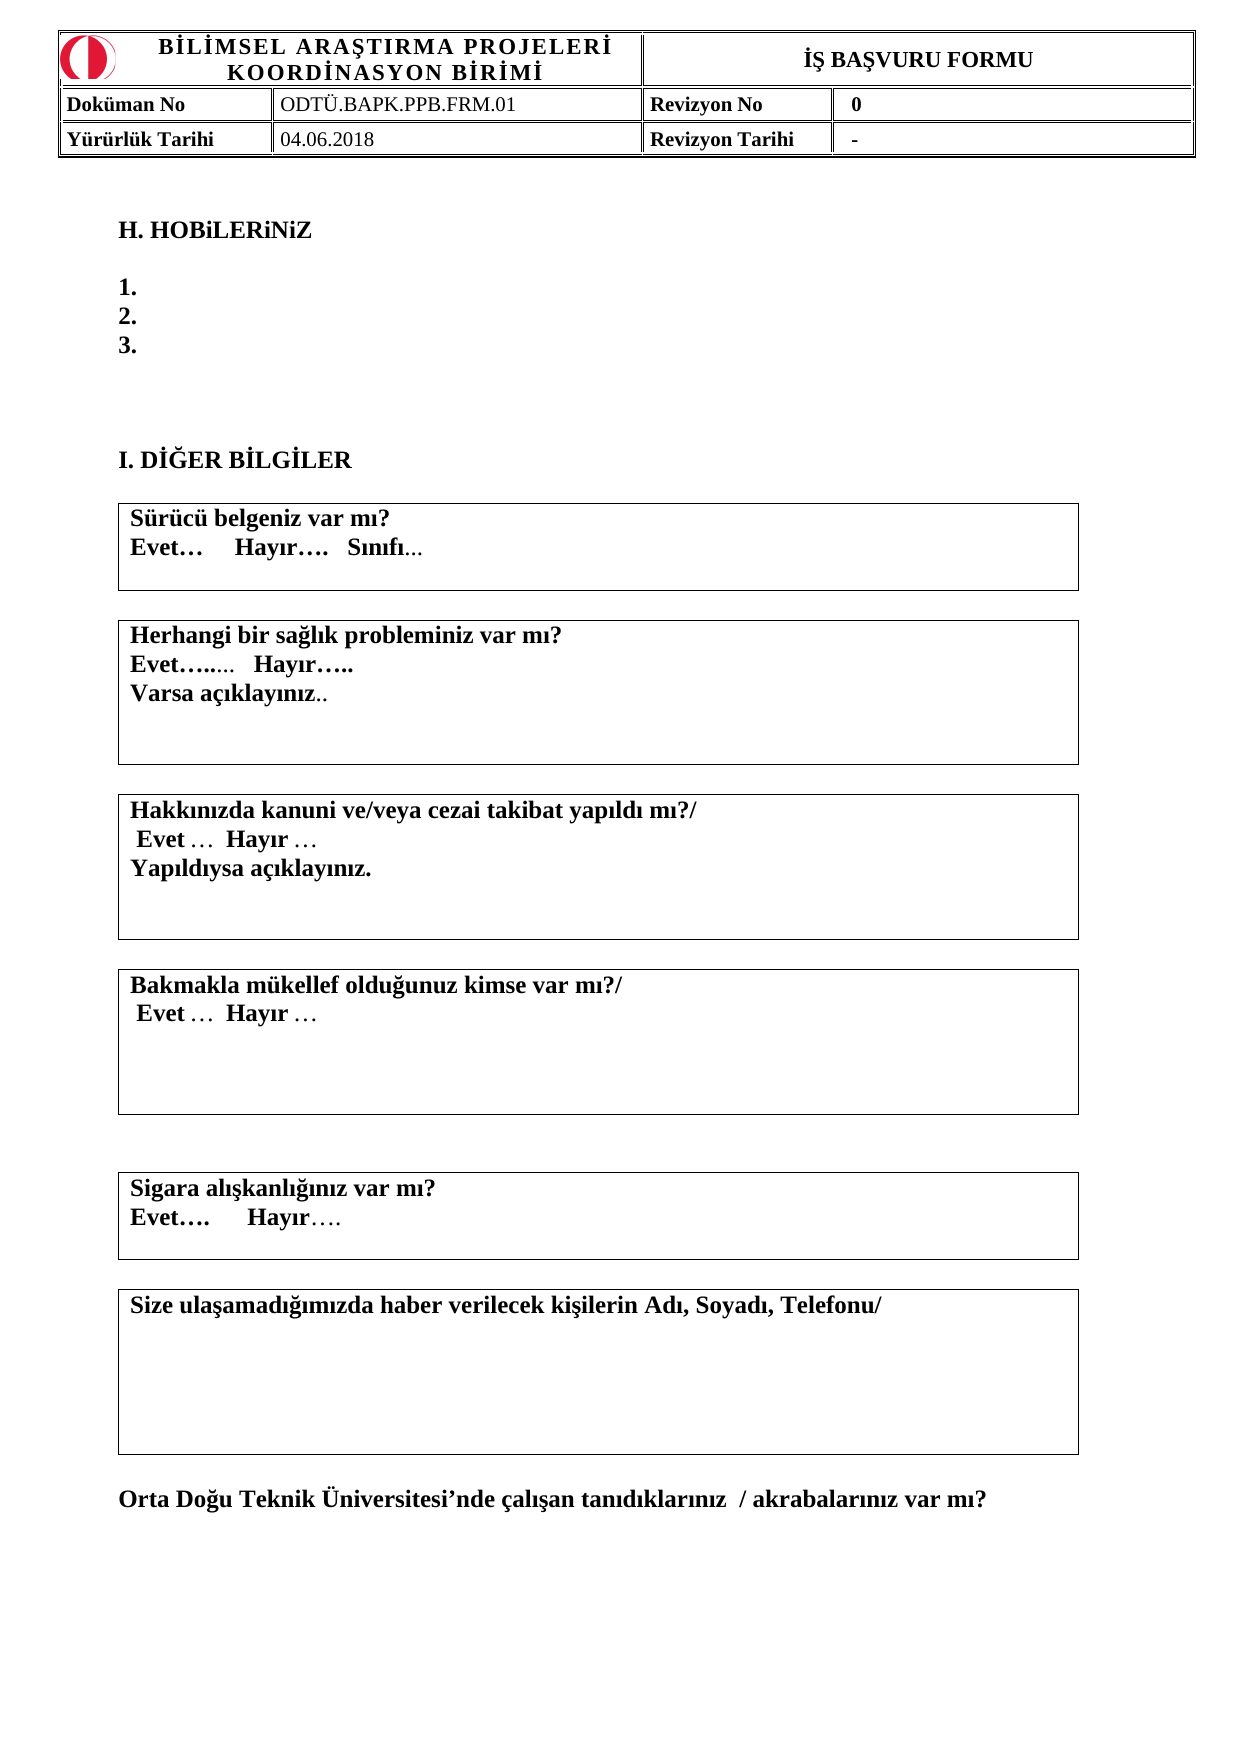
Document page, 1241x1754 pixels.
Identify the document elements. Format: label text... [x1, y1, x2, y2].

text I. DİĞER BİLGİLER [118, 445, 1122, 474]
text 2. [118, 301, 1122, 330]
table_header Herhangi bir sağlık probleminiz var mı? Evet…..... Hayır….. Varsa açıklayınız.. [119, 621, 1078, 764]
table_header Hakkınızda kanuni ve/veya cezai takibat yapıldı mı?/ Evet … Hayır … Yapıldıysa açıklayınız. [119, 795, 1078, 939]
table_header Bakmakla mükellef olduğunuz kimse var mı?/ Evet … Hayır … [119, 970, 1078, 1113]
text 3. [118, 330, 1122, 359]
text Orta Doğu Teknik Üniversitesi’nde çalışan tanıdıklarınız / akrabalarınız var mı? [118, 1484, 1122, 1513]
text 1. [118, 272, 1122, 301]
picture [59, 35, 116, 79]
table_header Sürücü belgeniz var mı? Evet… Hayır…. Sınıfı... [119, 504, 1078, 590]
table_header Sigara alışkanlığınız var mı? Evet…. Hayır…. [119, 1173, 1078, 1259]
text H. HOBiLERiNiZ [118, 215, 1122, 244]
table_header Size ulaşamadığımızda haber verilecek kişilerin Adı, Soyadı, Telefonu/ [119, 1290, 1078, 1454]
